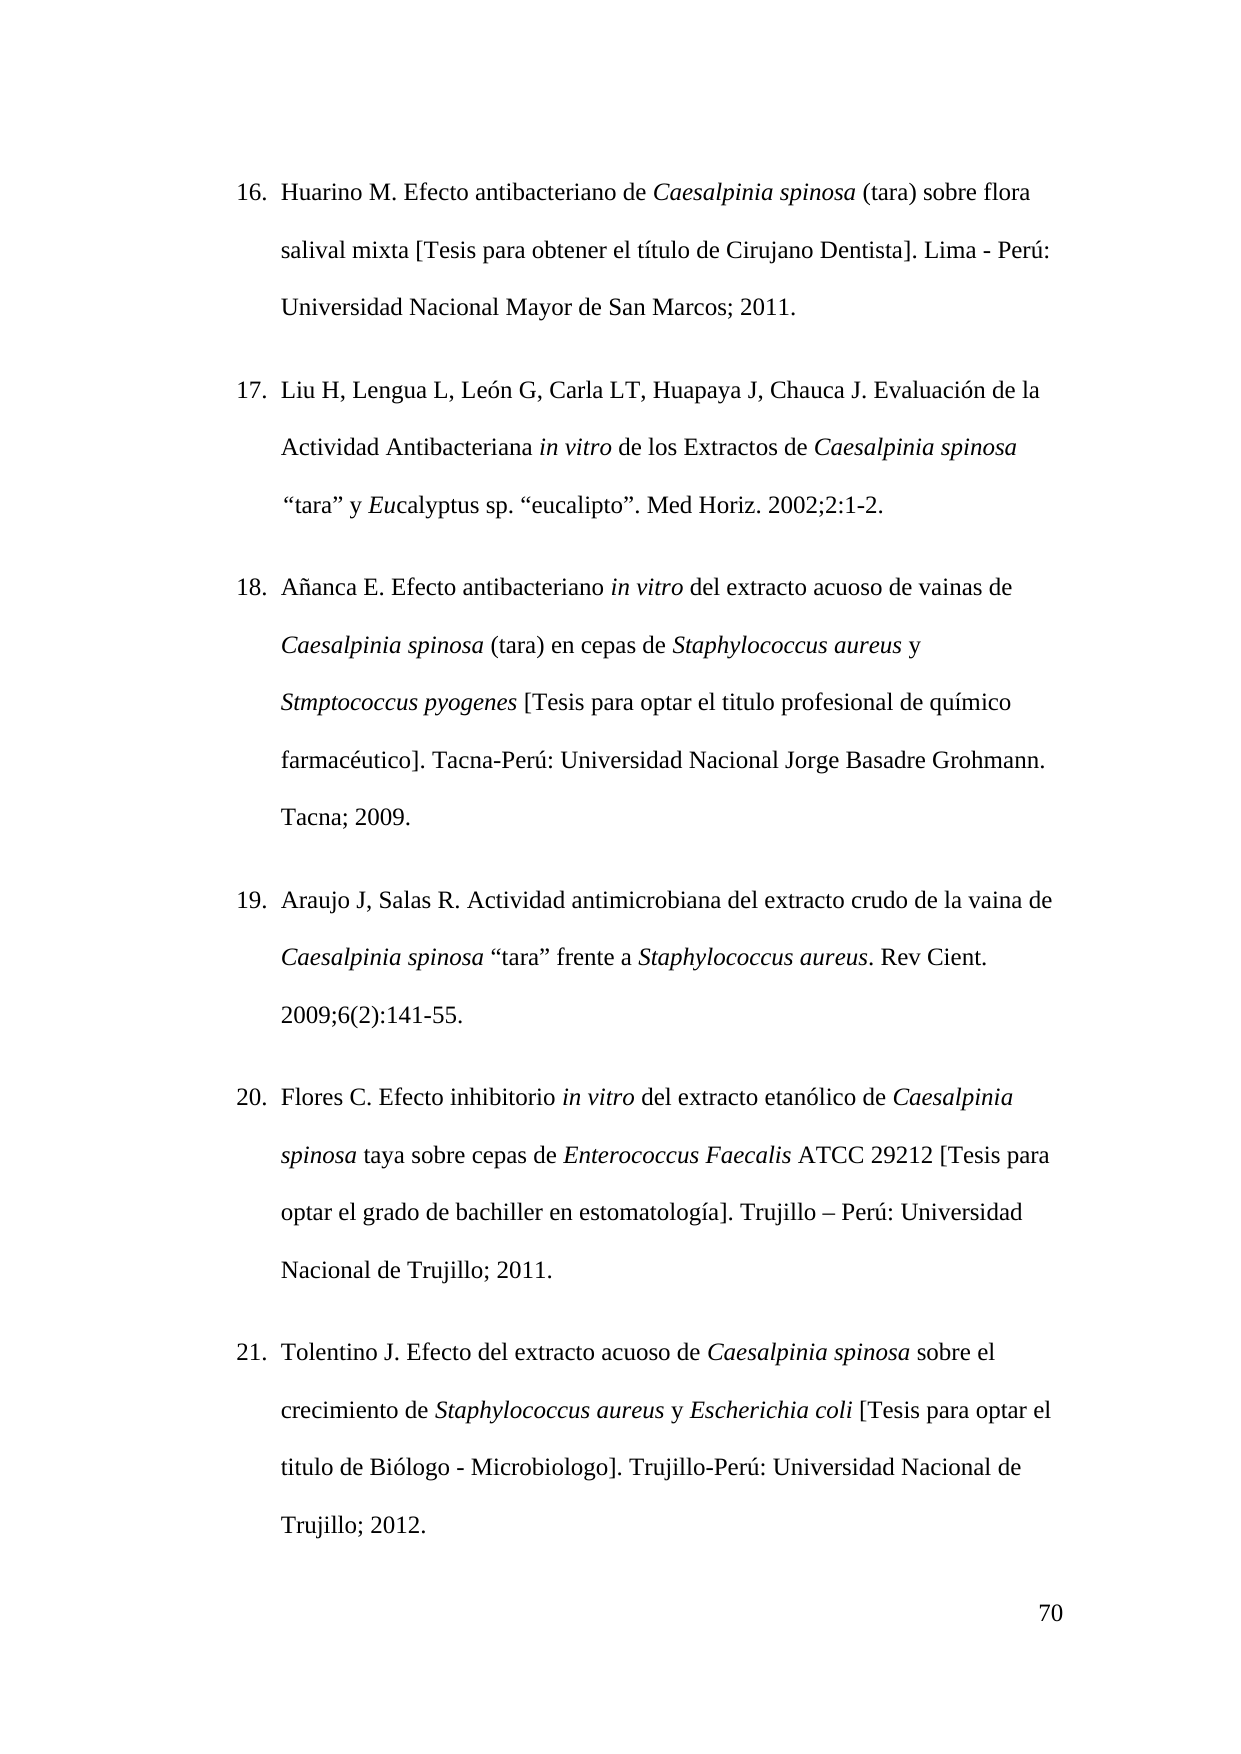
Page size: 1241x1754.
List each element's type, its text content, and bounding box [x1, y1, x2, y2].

text 21. Tolentino J. Efecto del extracto acuoso de Caesalpinia spinosa sobre el crecimiento de Staphylococcus aureus y Escherichia coli [Tesis para optar el titulo de Biólogo - Microbiologo]. Trujillo-Perú: Universidad Nacional de Trujillo; 2012. [236, 1337, 1063, 1538]
text 16. Huarino M. Efecto antibacteriano de Caesalpinia spinosa (tara) sobre flora salival mixta [Tesis para obtener el título de Cirujano Dentista]. Lima - Perú: Universidad Nacional Mayor de San Marcos; 2011. [236, 177, 1063, 321]
text 18. Añanca E. Efecto antibacteriano in vitro del extracto acuoso de vainas de Caesalpinia spinosa (tara) en cepas de Staphylococcus aureus y Stmptococcus pyogenes [Tesis para optar el titulo profesional de químico farmacéutico]. Tacna-Perú: Universidad Nacional Jorge Basadre Grohmann. Tacna; 2009. [236, 572, 1063, 831]
text 20. Flores C. Efecto inhibitorio in vitro del extracto etanólico de Caesalpinia spinosa taya sobre cepas de Enterococcus Faecalis ATCC 29212 [Tesis para optar el grado de bachiller en estomatología]. Trujillo – Perú: Universidad Nacional de Trujillo; 2011. [236, 1082, 1063, 1283]
text 19. Araujo J, Salas R. Actividad antimicrobiana del extracto crudo de la vaina de Caesalpinia spinosa “tara” frente a Staphylococcus aureus. Rev Cient. 2009;6(2):141-55. [236, 885, 1063, 1028]
text 17. Liu H, Lengua L, León G, Carla LT, Huapaya J, Chauca J. Evaluación de la Actividad Antibacteriana in vitro de los Extractos de Caesalpinia spinosa “tara” y Eucalyptus sp. “eucalipto”. Med Horiz. 2002;2:1-2. [236, 375, 1063, 518]
